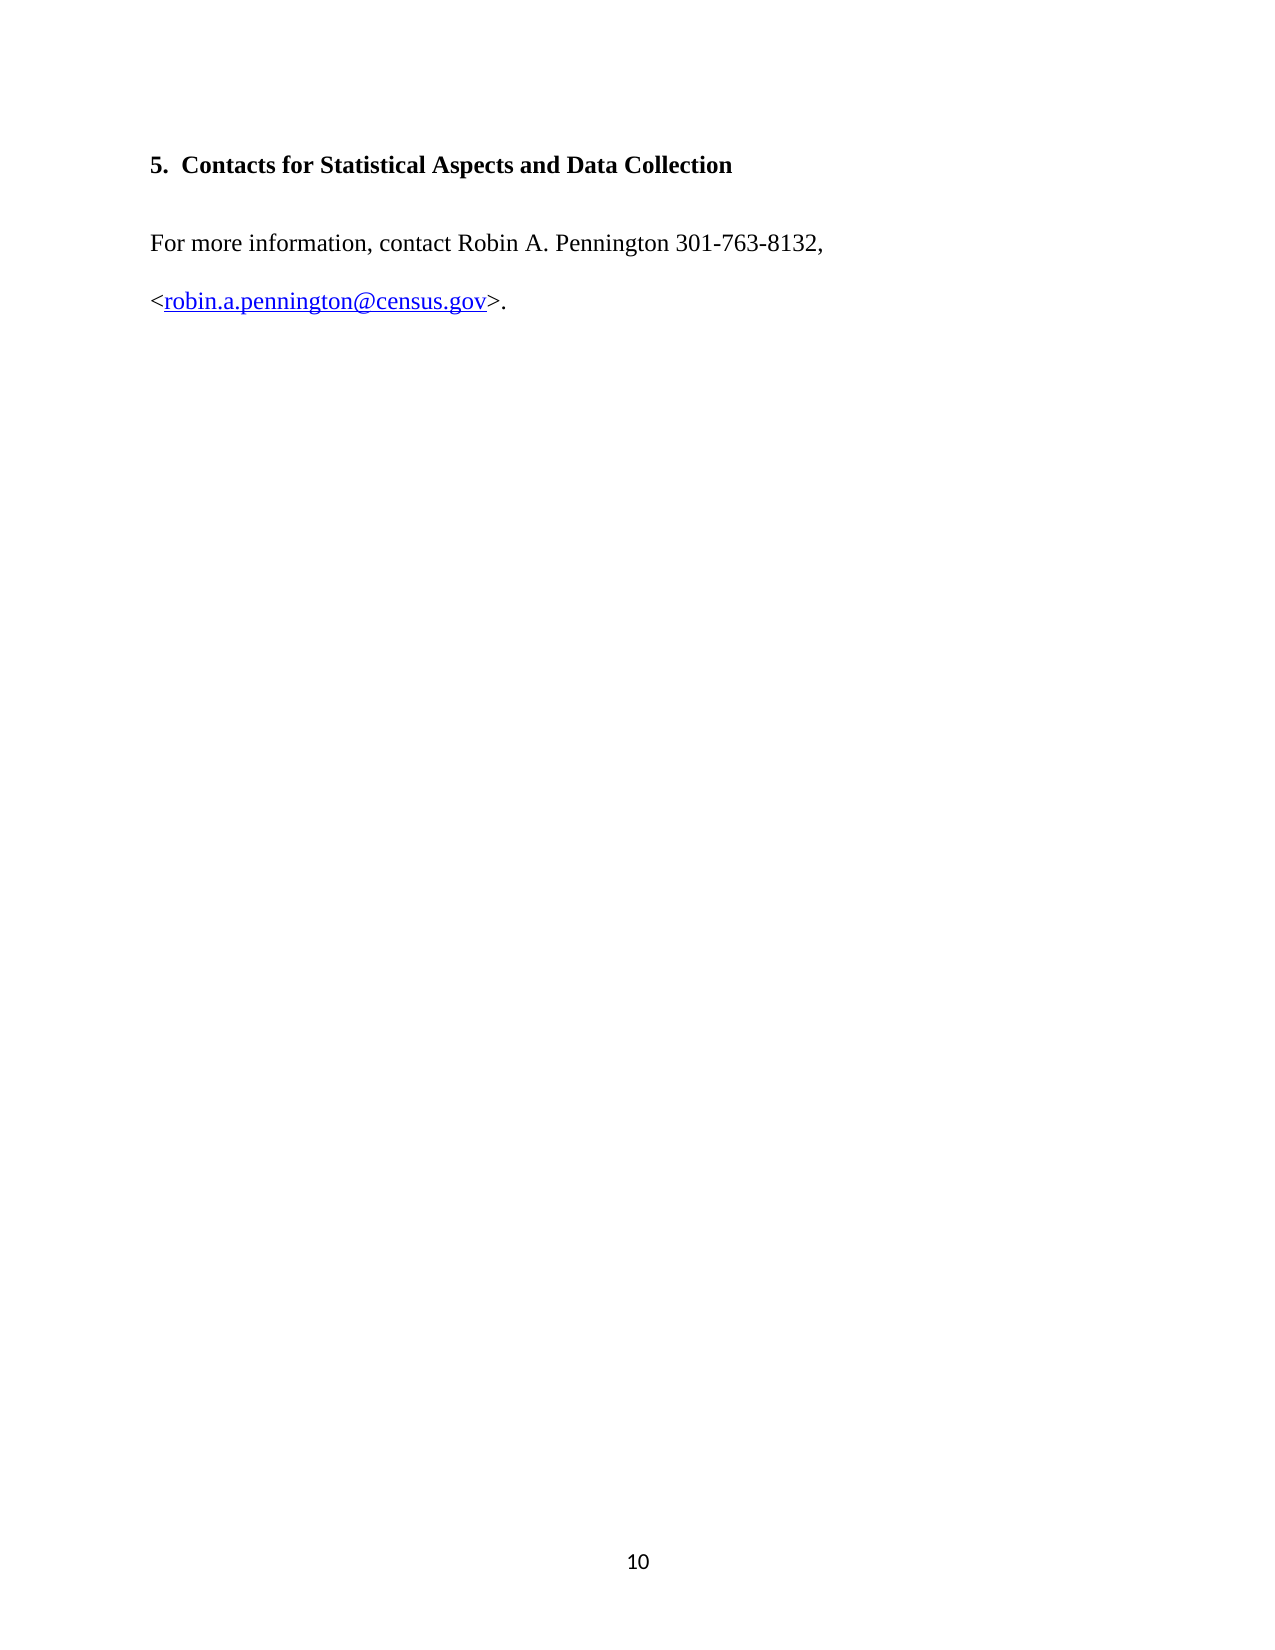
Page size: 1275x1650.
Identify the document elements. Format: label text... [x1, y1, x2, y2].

text 5. Contacts for Statistical Aspects and Data Collection [150, 150, 1125, 179]
text For more information, contact Robin A. Pennington 301-763-8132, <robin.a.pennington@census.gov>. [150, 228, 1125, 314]
